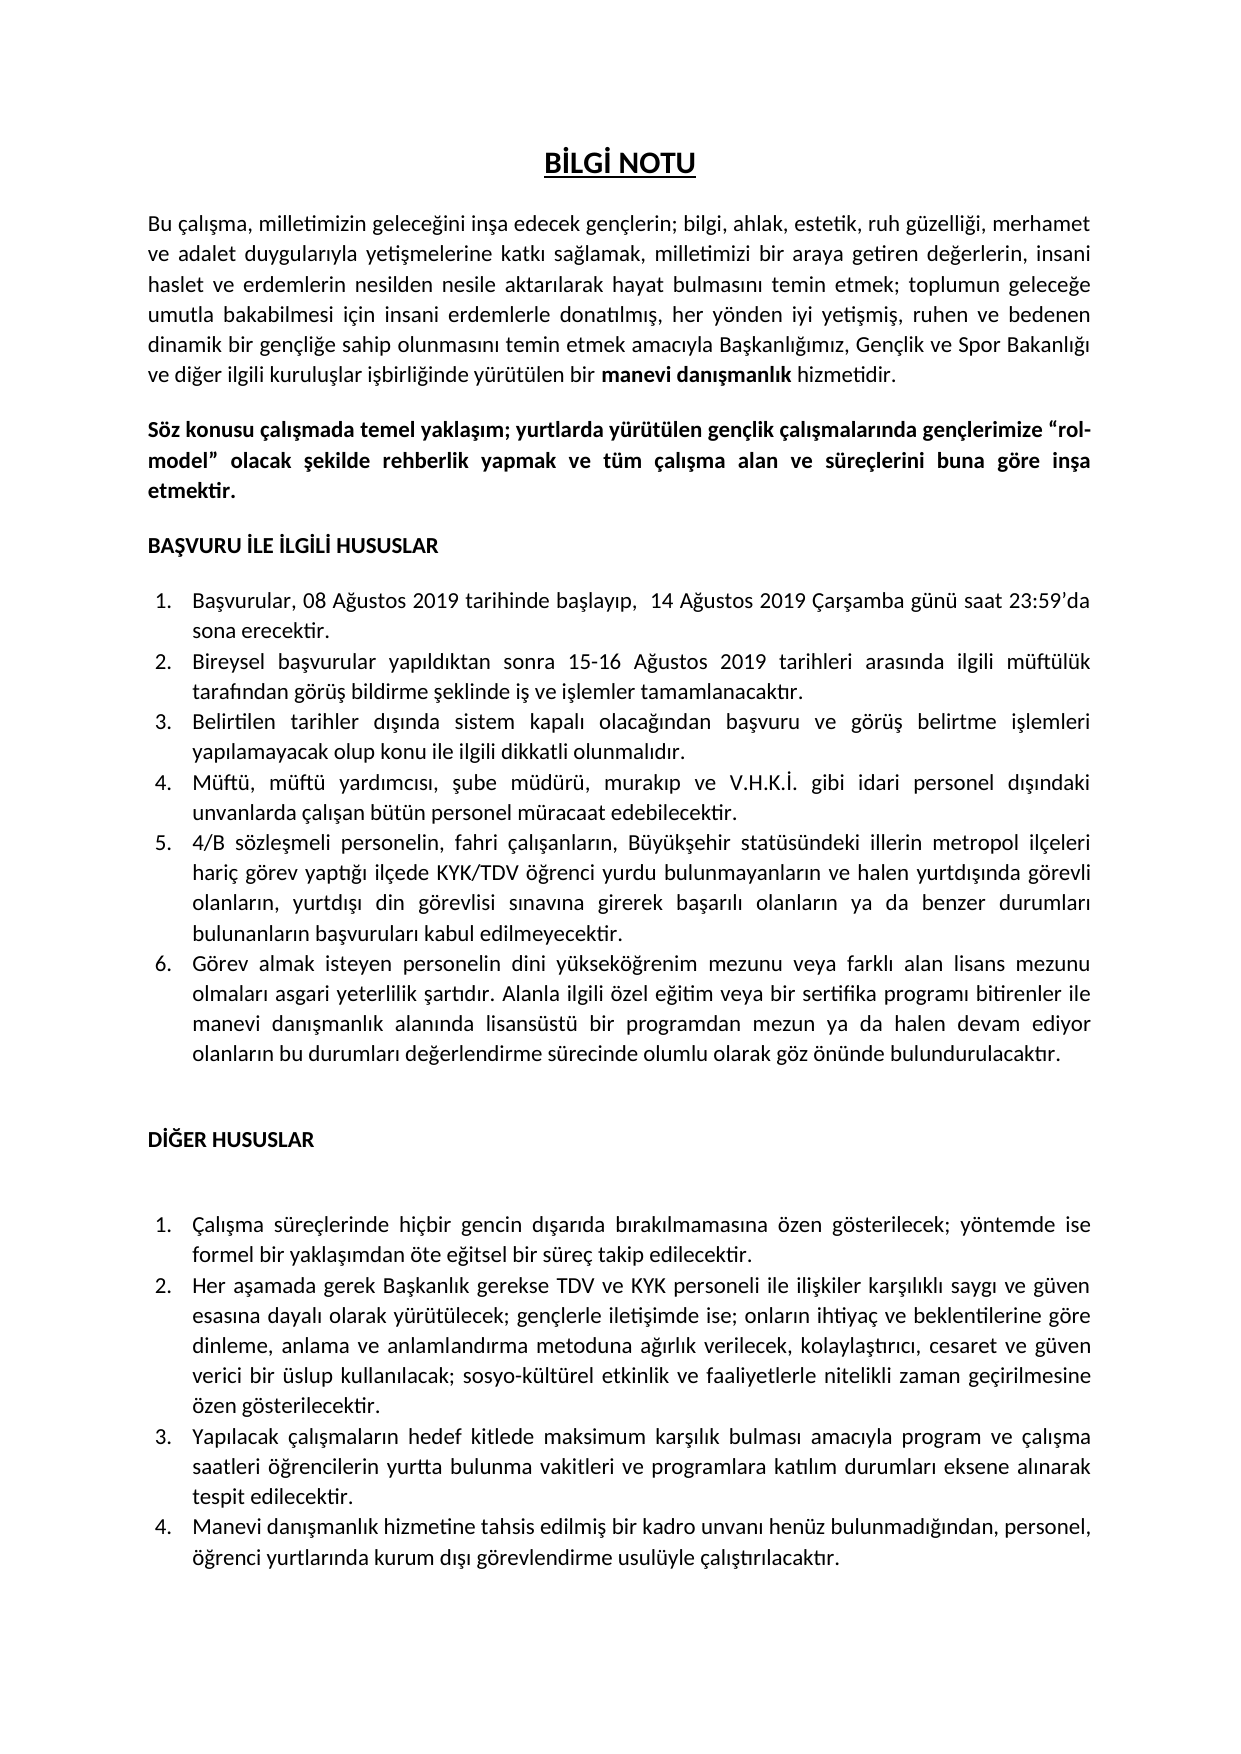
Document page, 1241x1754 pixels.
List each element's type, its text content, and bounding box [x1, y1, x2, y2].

list Yapılacak çalışmaların hedef kitlede maksimum karşılık bulması amacıyla program ve çalışma saatleri öğrencilerin yurtta bulunma vakitleri ve programlara katılım durumları eksene alınarak tespit edilecektir. [154, 1422, 1092, 1510]
list Manevi danışmanlık hizmetine tahsis edilmiş bir kadro unvanı henüz bulunmadığından, personel, öğrenci yurtlarında kurum dışı görevlendirme usulüyle çalıştırılacaktır. [154, 1512, 1092, 1571]
list 4/B sözleşmeli personelin, fahri çalışanların, Büyükşehir statüsündeki illerin metropol ilçeleri hariç görev yaptığı ilçede KYK/TDV öğrenci yurdu bulunmayanların ve halen yurtdışında görevli olanların, yurtdışı din görevlisi sınavına girerek başarılı olanların ya da benzer durumları bulunanların başvuruları kabul edilmeyecektir. [154, 828, 1092, 947]
list Görev almak isteyen personelin dini yükseköğrenim mezunu veya farklı alan lisans mezunu olmaları asgari yeterlilik şartıdır. Alanla ilgili özel eğitim veya bir sertifika programı bitirenler ile manevi danışmanlık alanında lisansüstü bir programdan mezun ya da halen devam ediyor olanların bu durumları değerlendirme sürecinde olumlu olarak göz önünde bulundurulacaktır. [154, 949, 1092, 1067]
list Başvurular, 08 Ağustos 2019 tarihinde başlayıp, 14 Ağustos 2019 Çarşamba günü saat 23:59’da sona erecektir. [154, 586, 1092, 644]
text BAŞVURU İLE İLGİLİ HUSUSLAR [148, 531, 1092, 559]
list Çalışma süreçlerinde hiçbir gencin dışarıda bırakılmamasına özen gösterilecek; yöntemde ise formel bir yaklaşımdan öte eğitsel bir süreç takip edilecektir. [154, 1210, 1092, 1268]
text BİLGİ NOTU [148, 143, 1092, 181]
list Her aşamada gerek Başkanlık gerekse TDV ve KYK personeli ile ilişkiler karşılıklı saygı ve güven esasına dayalı olarak yürütülecek; gençlerle iletişimde ise; onların ihtiyaç ve beklentilerine göre dinleme, anlama ve anlamlandırma metoduna ağırlık verilecek, kolaylaştırıcı, cesaret ve güven verici bir üslup kullanılacak; sosyo-kültürel etkinlik ve faaliyetlerle nitelikli zaman geçirilmesine özen gösterilecektir. [154, 1271, 1092, 1419]
text DİĞER HUSUSLAR [148, 1125, 1092, 1153]
text Söz konusu çalışmada temel yaklaşım; yurtlarda yürütülen gençlik çalışmalarında gençlerimize “rol-model” olacak şekilde rehberlik yapmak ve tüm çalışma alan ve süreçlerini buna göre inşa etmektir. [148, 416, 1092, 504]
list Müftü, müftü yardımcısı, şube müdürü, murakıp ve V.H.K.İ. gibi idari personel dışındaki unvanlarda çalışan bütün personel müracaat edebilecektir. [154, 768, 1092, 826]
list Belirtilen tarihler dışında sistem kapalı olacağından başvuru ve görüş belirtme işlemleri yapılamayacak olup konu ile ilgili dikkatli olunmalıdır. [154, 707, 1092, 765]
list Bireysel başvurular yapıldıktan sonra 15-16 Ağustos 2019 tarihleri arasında ilgili müftülük tarafından görüş bildirme şeklinde iş ve işlemler tamamlanacaktır. [154, 647, 1092, 705]
text Bu çalışma, milletimizin geleceğini inşa edecek gençlerin; bilgi, ahlak, estetik, ruh güzelliği, merhamet ve adalet duygularıyla yetişmelerine katkı sağlamak, milletimizi bir araya getiren değerlerin, insani haslet ve erdemlerin nesilden nesile aktarılarak hayat bulmasını temin etmek; toplumun geleceğe umutla bakabilmesi için insani erdemlerle donatılmış, her yönden iyi yetişmiş, ruhen ve bedenen dinamik bir gençliğe sahip olunmasını temin etmek amacıyla Başkanlığımız, Gençlik ve Spor Bakanlığı ve diğer ilgili kuruluşlar işbirliğinde yürütülen bir manevi danışmanlık hizmetidir. [148, 209, 1092, 388]
